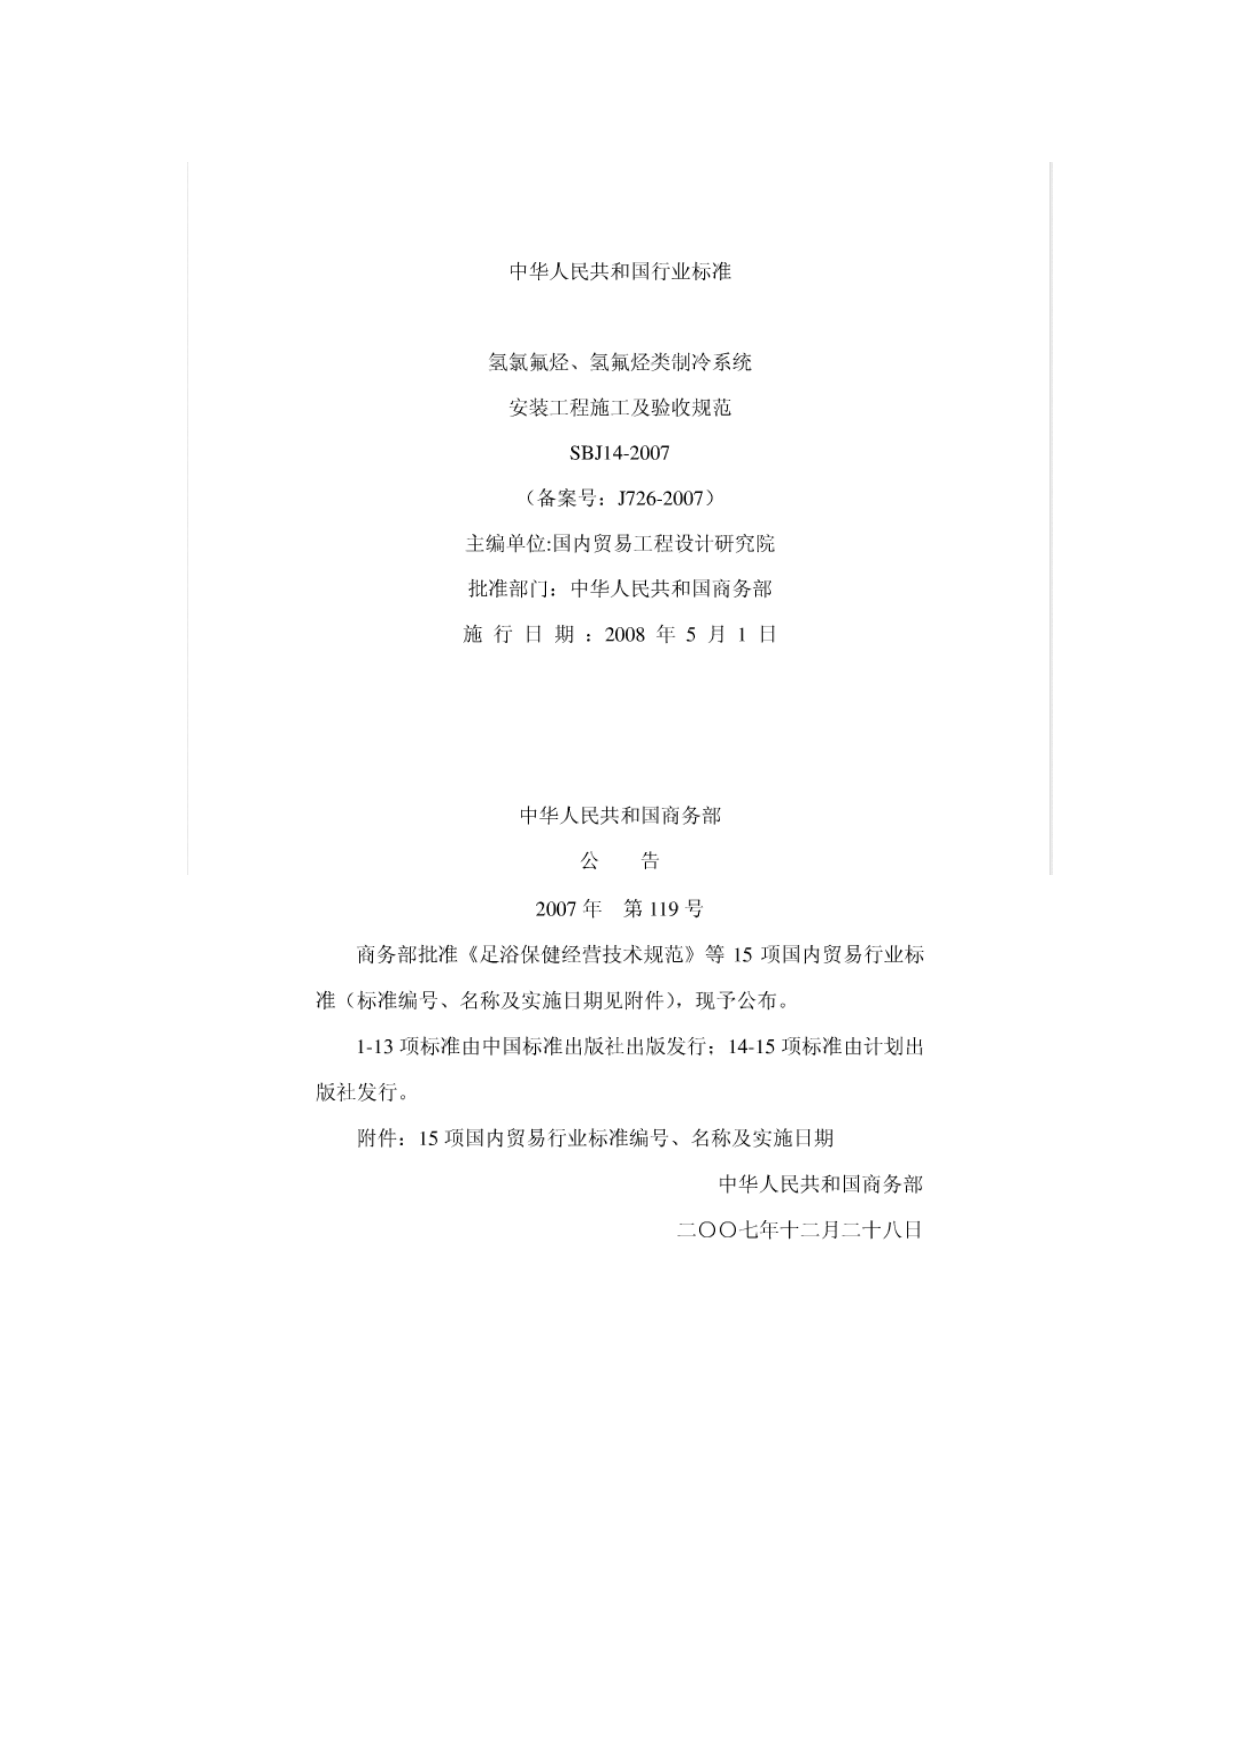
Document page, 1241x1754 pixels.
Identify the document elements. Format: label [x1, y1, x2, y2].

picture [187, 162, 1053, 875]
picture [187, 877, 1053, 1371]
